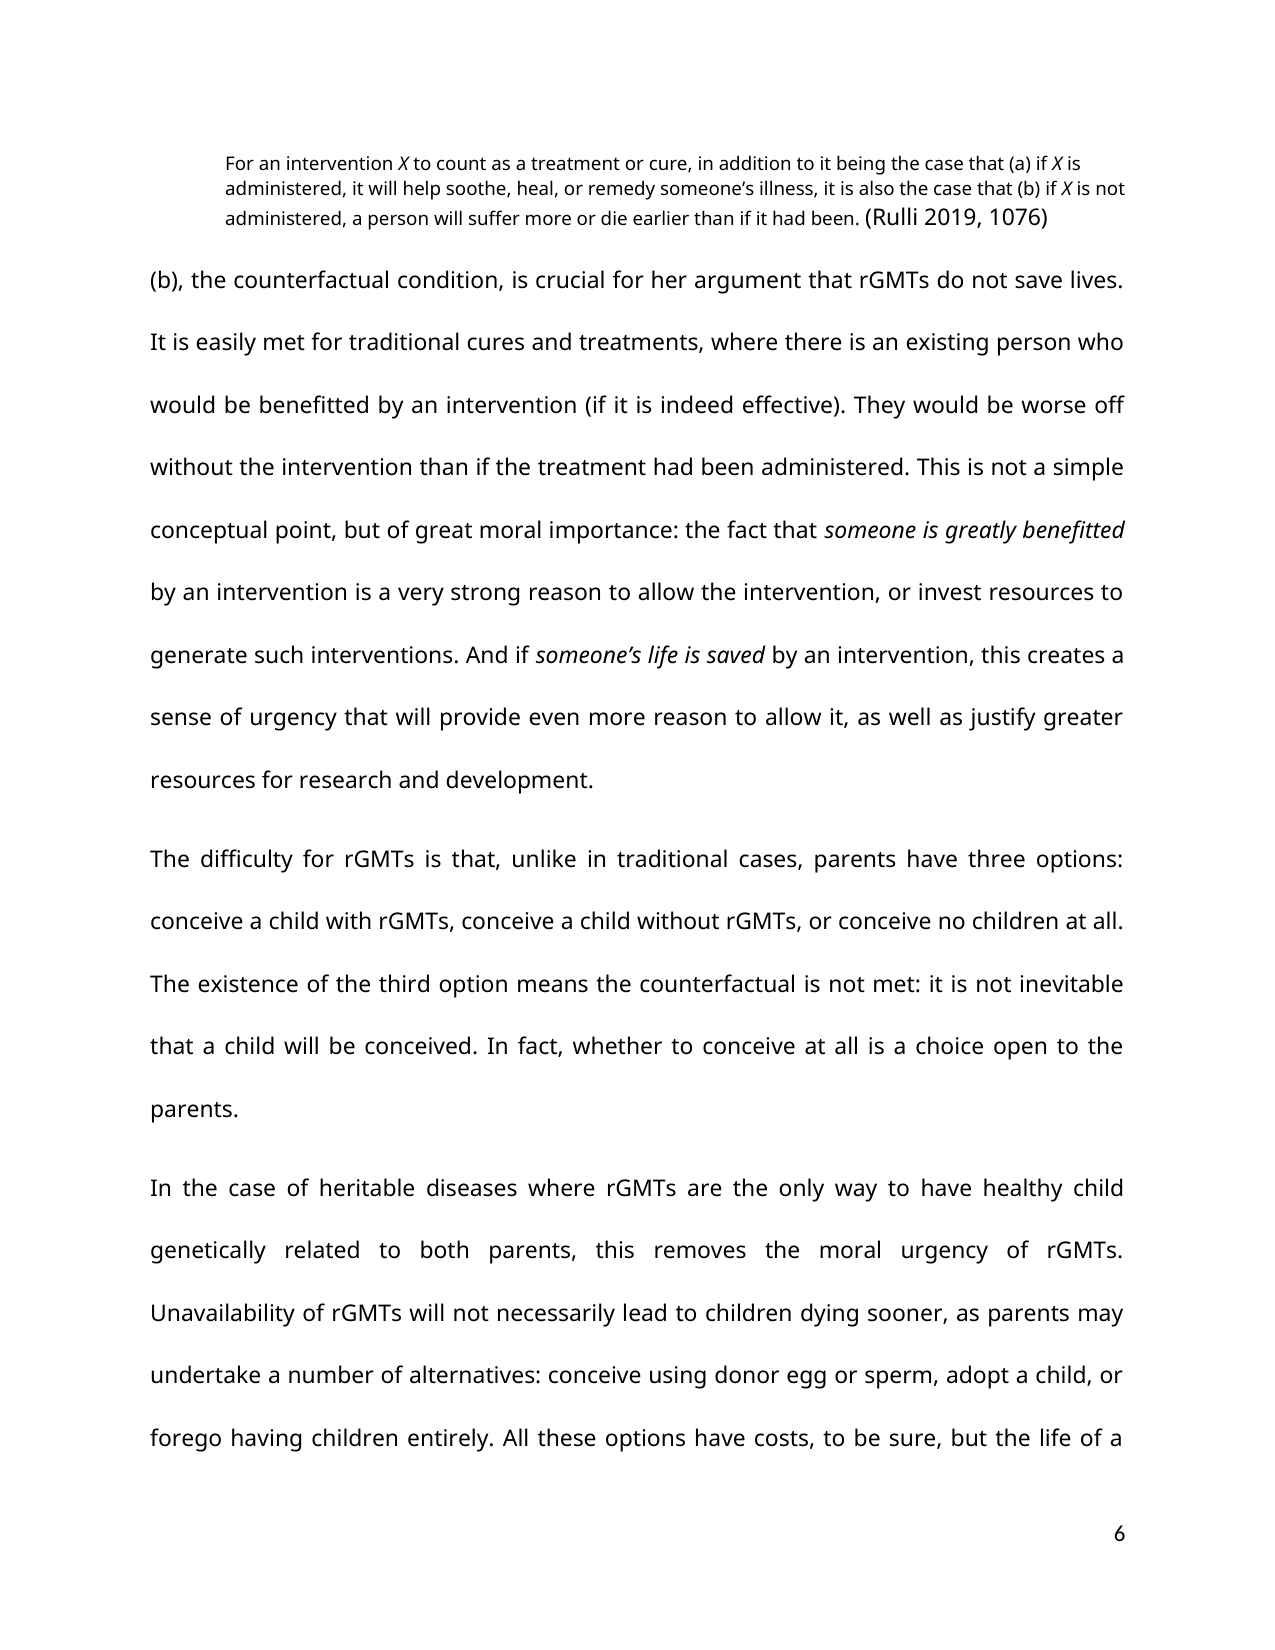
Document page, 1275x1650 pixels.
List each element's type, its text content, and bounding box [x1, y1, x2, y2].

text The difficulty for rGMTs is that, unlike in traditional cases, parents have three options: conceive a child with rGMTs, conceive a child without rGMTs, or conceive no children at all. The existence of the third option means the counterfactual is not met: it is not inevitable that a child will be conceived. In fact, whether to conceive at all is a choice open to the parents. [150, 843, 1125, 1124]
text (b), the counterfactual condition, is crucial for her argument that rGMTs do not save lives. It is easily met for traditional cures and treatments, where there is an existing person who would be benefitted by an intervention (if it is indeed effective). They would be worse off without the intervention than if the treatment had been administered. This is not a simple conceptual point, but of great moral importance: the fact that someone is greatly benefitted by an intervention is a very strong reason to allow the intervention, or invest resources to generate such interventions. And if someone’s life is saved by an intervention, this creates a sense of urgency that will provide even more reason to allow it, as well as justify greater resources for research and development. [150, 263, 1125, 795]
text For an intervention X to count as a treatment or cure, in addition to it being the case that (a) if X is administered, it will help soothe, heal, or remedy someone’s illness, it is also the case that (b) if X is not administered, a person will suffer more or die earlier than if it had been. (Rulli 2019, 1076) [225, 150, 1125, 232]
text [150, 1172, 1125, 1453]
